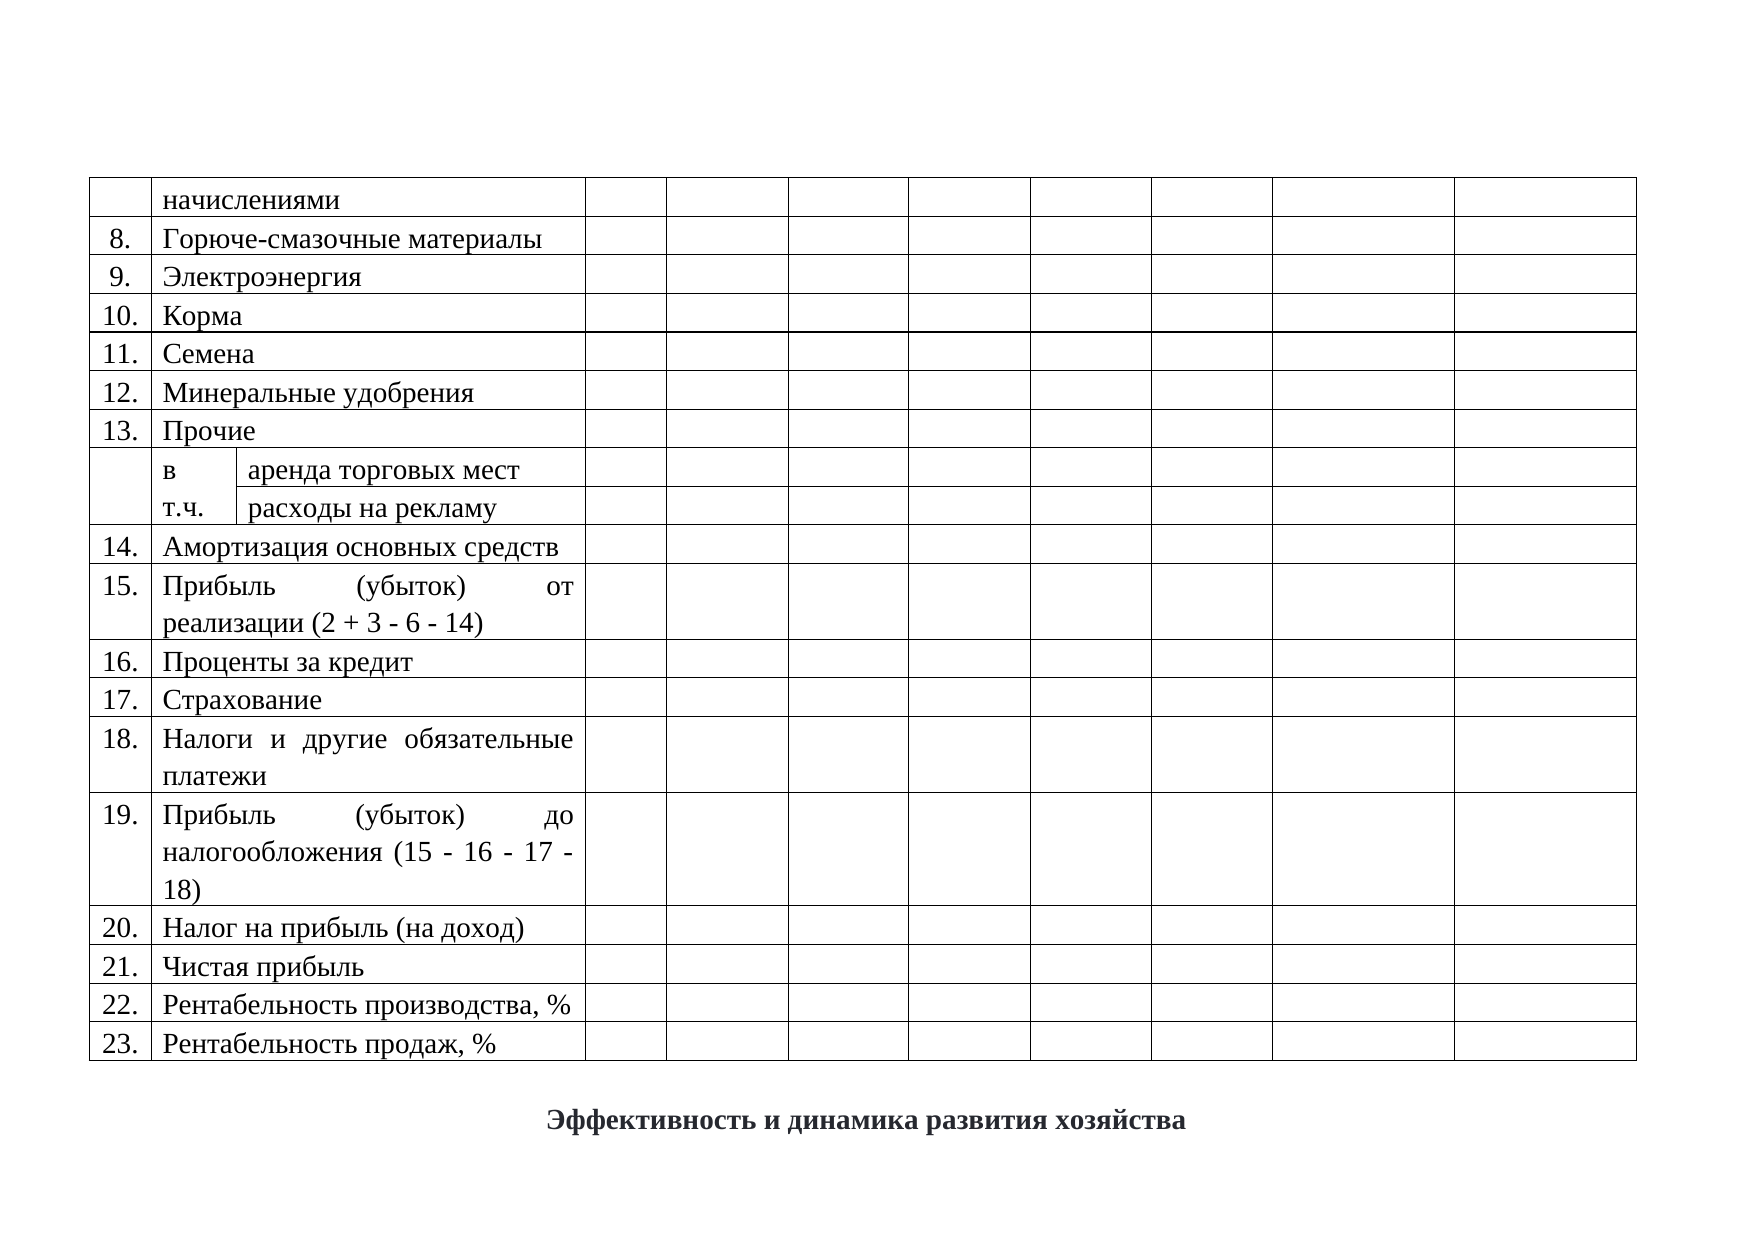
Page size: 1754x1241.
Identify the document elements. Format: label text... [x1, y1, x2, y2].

table_cell [789, 906, 908, 944]
table_cell [667, 717, 788, 792]
table_cell [909, 371, 1030, 408]
table_cell [586, 294, 666, 331]
table_cell Прибыль (убыток) до налогообложения (15 - 16 - 17 - 18) [152, 793, 585, 905]
table_cell [1152, 448, 1272, 486]
table_cell [1152, 255, 1272, 293]
table_cell [667, 640, 788, 677]
table_cell расходы на рекламу [237, 487, 585, 524]
table_cell [789, 945, 908, 982]
table_cell 11. [90, 333, 151, 370]
table_cell 10. [90, 294, 151, 331]
table_cell [667, 487, 788, 524]
table_cell 14. [90, 525, 151, 563]
table_cell [1031, 448, 1151, 486]
table_cell [789, 678, 908, 716]
table_cell [667, 906, 788, 944]
table_cell [1031, 178, 1151, 216]
table_cell [586, 564, 666, 639]
table_cell 12. [90, 371, 151, 408]
table_cell [586, 793, 666, 905]
table_cell [667, 525, 788, 563]
table_cell [1273, 1022, 1454, 1059]
table_cell [909, 1022, 1030, 1059]
table_cell [667, 255, 788, 293]
table_cell Горюче-смазочные материалы [152, 217, 585, 254]
table_cell [1455, 487, 1636, 524]
table_cell Налоги и другие обязательные платежи [152, 717, 585, 792]
table_cell [789, 333, 908, 370]
table_cell [1031, 717, 1151, 792]
table_cell [586, 717, 666, 792]
table_cell Страхование [152, 678, 585, 716]
table_cell [909, 906, 1030, 944]
table_cell [1031, 678, 1151, 716]
table_cell [1273, 371, 1454, 408]
table_cell Рентабельность продаж, % [152, 1022, 585, 1059]
table_cell [1273, 564, 1454, 639]
table_cell [789, 255, 908, 293]
table_cell [586, 945, 666, 982]
table_cell [1273, 640, 1454, 677]
table_cell Чистая прибыль [152, 945, 585, 982]
table_cell [586, 410, 666, 447]
table_cell [1455, 945, 1636, 982]
table_cell [1031, 984, 1151, 1021]
table_cell Проценты за кредит [152, 640, 585, 677]
table_cell [909, 487, 1030, 524]
table_cell [789, 448, 908, 486]
table_cell [789, 294, 908, 331]
table_cell [909, 217, 1030, 254]
table_cell 16. [90, 640, 151, 677]
table_cell [1031, 1022, 1151, 1059]
text Эффективность и динамика развития хозяйства [89, 1098, 1636, 1136]
table_cell [667, 217, 788, 254]
table_cell [1455, 217, 1636, 254]
table_cell [789, 1022, 908, 1059]
table_cell 15. [90, 564, 151, 639]
table_cell [789, 564, 908, 639]
table_cell [1273, 525, 1454, 563]
table_cell [1031, 217, 1151, 254]
table_cell [789, 984, 908, 1021]
table_cell [789, 717, 908, 792]
table_cell [1152, 906, 1272, 944]
table_cell [1152, 717, 1272, 792]
table_cell Прибыль (убыток) от реализации (2 + 3 - 6 - 14) [152, 564, 585, 639]
table_cell в т.ч. [152, 448, 236, 524]
table_cell [909, 255, 1030, 293]
table_cell 18. [90, 717, 151, 792]
table_cell 23. [90, 1022, 151, 1059]
table_cell [586, 333, 666, 370]
table_cell [1152, 793, 1272, 905]
table_cell [1273, 410, 1454, 447]
table_cell [909, 564, 1030, 639]
table_cell Семена [152, 333, 585, 370]
table_cell [1031, 906, 1151, 944]
table_cell [789, 410, 908, 447]
table_cell [586, 640, 666, 677]
table_cell [1455, 564, 1636, 639]
table_cell [667, 678, 788, 716]
table_cell [1455, 984, 1636, 1021]
table_cell [909, 678, 1030, 716]
table_cell [667, 294, 788, 331]
table_cell [1273, 217, 1454, 254]
table_cell [789, 525, 908, 563]
table_cell [667, 178, 788, 216]
table_cell [909, 945, 1030, 982]
table_cell [667, 793, 788, 905]
table_cell [586, 487, 666, 524]
table_cell [1152, 678, 1272, 716]
table_cell [667, 333, 788, 370]
table_cell [1273, 945, 1454, 982]
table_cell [152, 178, 585, 216]
table_cell [1152, 945, 1272, 982]
table_cell [1455, 178, 1636, 216]
table_cell [789, 793, 908, 905]
table_cell [1152, 487, 1272, 524]
table_cell [1152, 984, 1272, 1021]
table_cell [1273, 294, 1454, 331]
table_cell [1273, 255, 1454, 293]
table_cell [1031, 333, 1151, 370]
table_cell [1152, 525, 1272, 563]
table_cell [909, 717, 1030, 792]
table_cell [1152, 640, 1272, 677]
table_cell [586, 678, 666, 716]
table_cell [1273, 906, 1454, 944]
table_cell [1455, 333, 1636, 370]
table_cell [789, 178, 908, 216]
table_cell [1273, 333, 1454, 370]
table_cell [1152, 333, 1272, 370]
table_cell Корма [152, 294, 585, 331]
table_cell [586, 217, 666, 254]
table_cell [1152, 217, 1272, 254]
table_cell [586, 255, 666, 293]
table_cell Минеральные удобрения [152, 371, 585, 408]
table_cell [909, 448, 1030, 486]
table_cell 17. [90, 678, 151, 716]
table_cell [586, 906, 666, 944]
table_cell 7. [90, 178, 151, 216]
table_cell [1031, 564, 1151, 639]
table_cell [1152, 294, 1272, 331]
table_cell [1273, 717, 1454, 792]
table_cell [1031, 410, 1151, 447]
table_cell [1031, 487, 1151, 524]
table_cell [1031, 793, 1151, 905]
table_cell [1455, 1022, 1636, 1059]
table_cell [1152, 410, 1272, 447]
table_cell [909, 178, 1030, 216]
table_cell [1031, 640, 1151, 677]
table_cell [586, 371, 666, 408]
table_cell Рентабельность производства, % [152, 984, 585, 1021]
table_cell [667, 945, 788, 982]
table_cell [667, 564, 788, 639]
table_cell [667, 371, 788, 408]
table_cell [1031, 525, 1151, 563]
table_cell [1031, 945, 1151, 982]
table_cell [586, 525, 666, 563]
table_cell [1273, 448, 1454, 486]
table_cell 13. [90, 410, 151, 447]
table_cell [586, 984, 666, 1021]
table_cell [909, 640, 1030, 677]
table_cell Амортизация основных средств [152, 525, 585, 563]
table_cell 21. [90, 945, 151, 982]
table_cell [1455, 371, 1636, 408]
table_cell [789, 487, 908, 524]
table_cell [1455, 678, 1636, 716]
table_cell 8. [90, 217, 151, 254]
table_cell [1152, 178, 1272, 216]
table_cell [1031, 255, 1151, 293]
table_cell [1273, 178, 1454, 216]
table_cell [1455, 525, 1636, 563]
table_cell 19. [90, 793, 151, 905]
table_cell [789, 640, 908, 677]
table_cell [667, 410, 788, 447]
table_cell [586, 448, 666, 486]
table_cell [586, 1022, 666, 1059]
table_cell [1455, 255, 1636, 293]
table_cell [1455, 294, 1636, 331]
table_cell [1273, 984, 1454, 1021]
table_cell Электроэнергия [152, 255, 585, 293]
table_cell Налог на прибыль (на доход) [152, 906, 585, 944]
table_cell [1152, 1022, 1272, 1059]
table_cell [909, 984, 1030, 1021]
table_cell [909, 294, 1030, 331]
table_cell [909, 793, 1030, 905]
table_cell [1273, 678, 1454, 716]
table_cell 22. [90, 984, 151, 1021]
table_cell [1455, 906, 1636, 944]
table_cell 9. [90, 255, 151, 293]
table_cell [667, 984, 788, 1021]
table_cell [789, 371, 908, 408]
table_cell Прочие [152, 410, 585, 447]
table_cell [1273, 793, 1454, 905]
table_cell [1031, 294, 1151, 331]
table_cell [1152, 371, 1272, 408]
table_cell [1455, 717, 1636, 792]
table_cell [1031, 371, 1151, 408]
table_cell [909, 410, 1030, 447]
table_cell [667, 1022, 788, 1059]
table_cell [1273, 487, 1454, 524]
table_cell аренда торговых мест [237, 448, 585, 486]
table_cell [1455, 410, 1636, 447]
table_cell [1455, 640, 1636, 677]
table_cell [90, 448, 151, 524]
table_cell [1455, 793, 1636, 905]
table_cell [1455, 448, 1636, 486]
table_cell [1152, 564, 1272, 639]
table_cell 20. [90, 906, 151, 944]
table_cell [789, 217, 908, 254]
table_cell [586, 178, 666, 216]
table_cell [909, 333, 1030, 370]
table_cell [667, 448, 788, 486]
table_cell [909, 525, 1030, 563]
